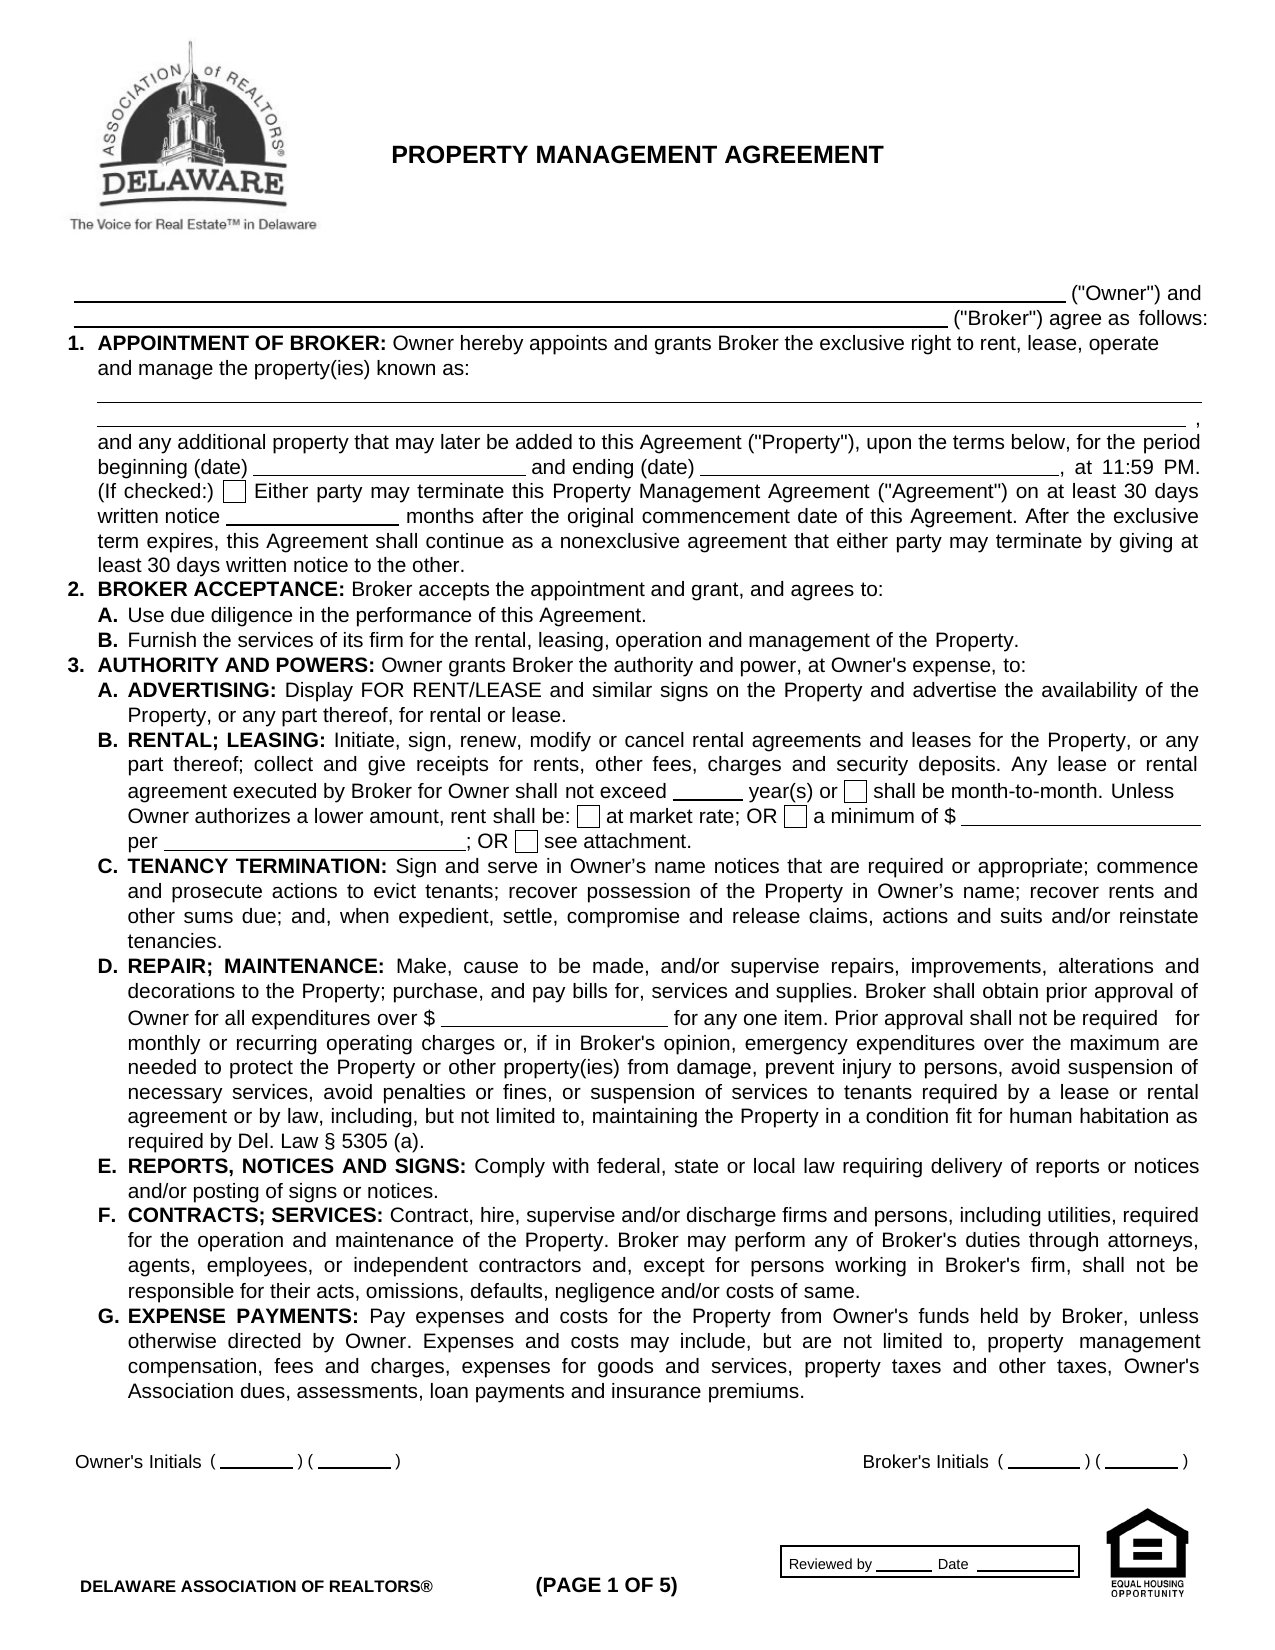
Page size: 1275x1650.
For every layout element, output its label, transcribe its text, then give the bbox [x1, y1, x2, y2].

list RENTAL; LEASING: Initiate, sign, renew, modify or cancel rental agreements and leases for the Property, or any part thereof; collect and give receipts for rents, other fees, charges and security deposits. Any lease or rental agreement executed by Broker for Owner shall not exceed year(s) or shall be month-to-month. Unless [97, 728, 1200, 803]
list TENANCY TERMINATION: Sign and serve in Owner’s name notices that are required or appropriate; commence and prosecute actions to evict tenants; recover possession of the Property in Owner’s name; recover rents and other sums due; and, when expedient, settle, compromise and release claims, actions and suits and/or reinstate tenancies. [97, 854, 1200, 953]
list ADVERTISING: Display FOR RENT/LEASE and similar signs on the Property and advertise the availability of the Property, or any part thereof, for rental or lease. [97, 677, 1200, 727]
list REPAIR; MAINTENANCE: Make, cause to be made, and/or supervise repairs, improvements, alterations and decorations to the Property; purchase, and pay bills for, services and supplies. Broker shall obtain prior approval of Owner for all expenditures over $ for any one item. Prior approval shall not be required for monthly or recurring operating charges or, if in Broker's opinion, emergency expenditures over the maximum are needed to protect the Property or other property(ies) from damage, prevent injury to persons, avoid suspension of necessary services, avoid penalties or fines, or suspension of services to tenants required by a lease or rental agreement or by law, including, but not limited to, maintaining the Property in a condition fit for human habitation as required by Del. Law § 5305 (a). [97, 954, 1200, 1153]
list BROKER ACCEPTANCE: Broker accepts the appointment and grant, and agrees to: [67, 578, 1212, 601]
list EXPENSE PAYMENTS: Pay expenses and costs for the Property from Owner's funds held by Broker, unless otherwise directed by Owner. Expenses and costs may include, but are not limited to, property management compensation, fees and charges, expenses for goods and services, property taxes and other taxes, Owner's Association dues, assessments, loan payments and insurance premiums. [98, 1304, 1201, 1403]
picture [59, 27, 329, 245]
list AUTHORITY AND POWERS: Owner grants Broker the authority and power, at Owner's expense, to: [67, 652, 1212, 676]
list REPORTS, NOTICES AND SIGNS: Comply with federal, state or local law requiring delivery of reports or notices and/or posting of signs or notices. [97, 1154, 1201, 1202]
text , and any additional property that may later be added to this Agreement ("Property"), upon the terms below, for the period beginning (date) and ending (date) , at 11:59 PM. (If checked:) Either party may terminate this Property Management Agreement ("Agreement") on at least 30 days written notice months after the original commencement date of this Agreement. After the exclusive term expires, this Agreement shall continue as a nonexclusive agreement that either party may terminate by giving at least 30 days written notice to the other. [97, 405, 1201, 577]
text Owner's Initials ( ) ( ) Broker's Initials ( ) ( ) [75, 1451, 1212, 1473]
list Use due diligence in the performance of this Agreement. [97, 602, 1212, 626]
list Furnish the services of its firm for the rental, leasing, operation and management of the Property. [97, 627, 1212, 651]
text ("Owner") and [74, 281, 1212, 304]
text PROPERTY MANAGEMENT AGREEMENT [391, 140, 1212, 168]
text ("Broker") agree as follows: [74, 306, 1212, 329]
text per ; OR see attachment. [127, 829, 1212, 853]
text Owner authorizes a lower amount, rent shall be: at market rate; OR a minimum of $ [127, 804, 1212, 828]
list CONTRACTS; SERVICES: Contract, hire, supervise and/or discharge firms and persons, including utilities, required for the operation and maintenance of the Property. Broker may perform any of Broker's duties through attorneys, agents, employees, or independent contractors and, except for persons working in Broker's firm, shall not be responsible for their acts, omissions, defaults, negligence and/or costs of same. [98, 1203, 1201, 1302]
subtitle (PAGE 1 OF 5) [380, 1574, 1212, 1597]
picture [1106, 1508, 1189, 1574]
list APPOINTMENT OF BROKER: Owner hereby appoints and grants Broker the exclusive right to rent, lease, operate and manage the property(ies) known as: [67, 331, 1200, 380]
